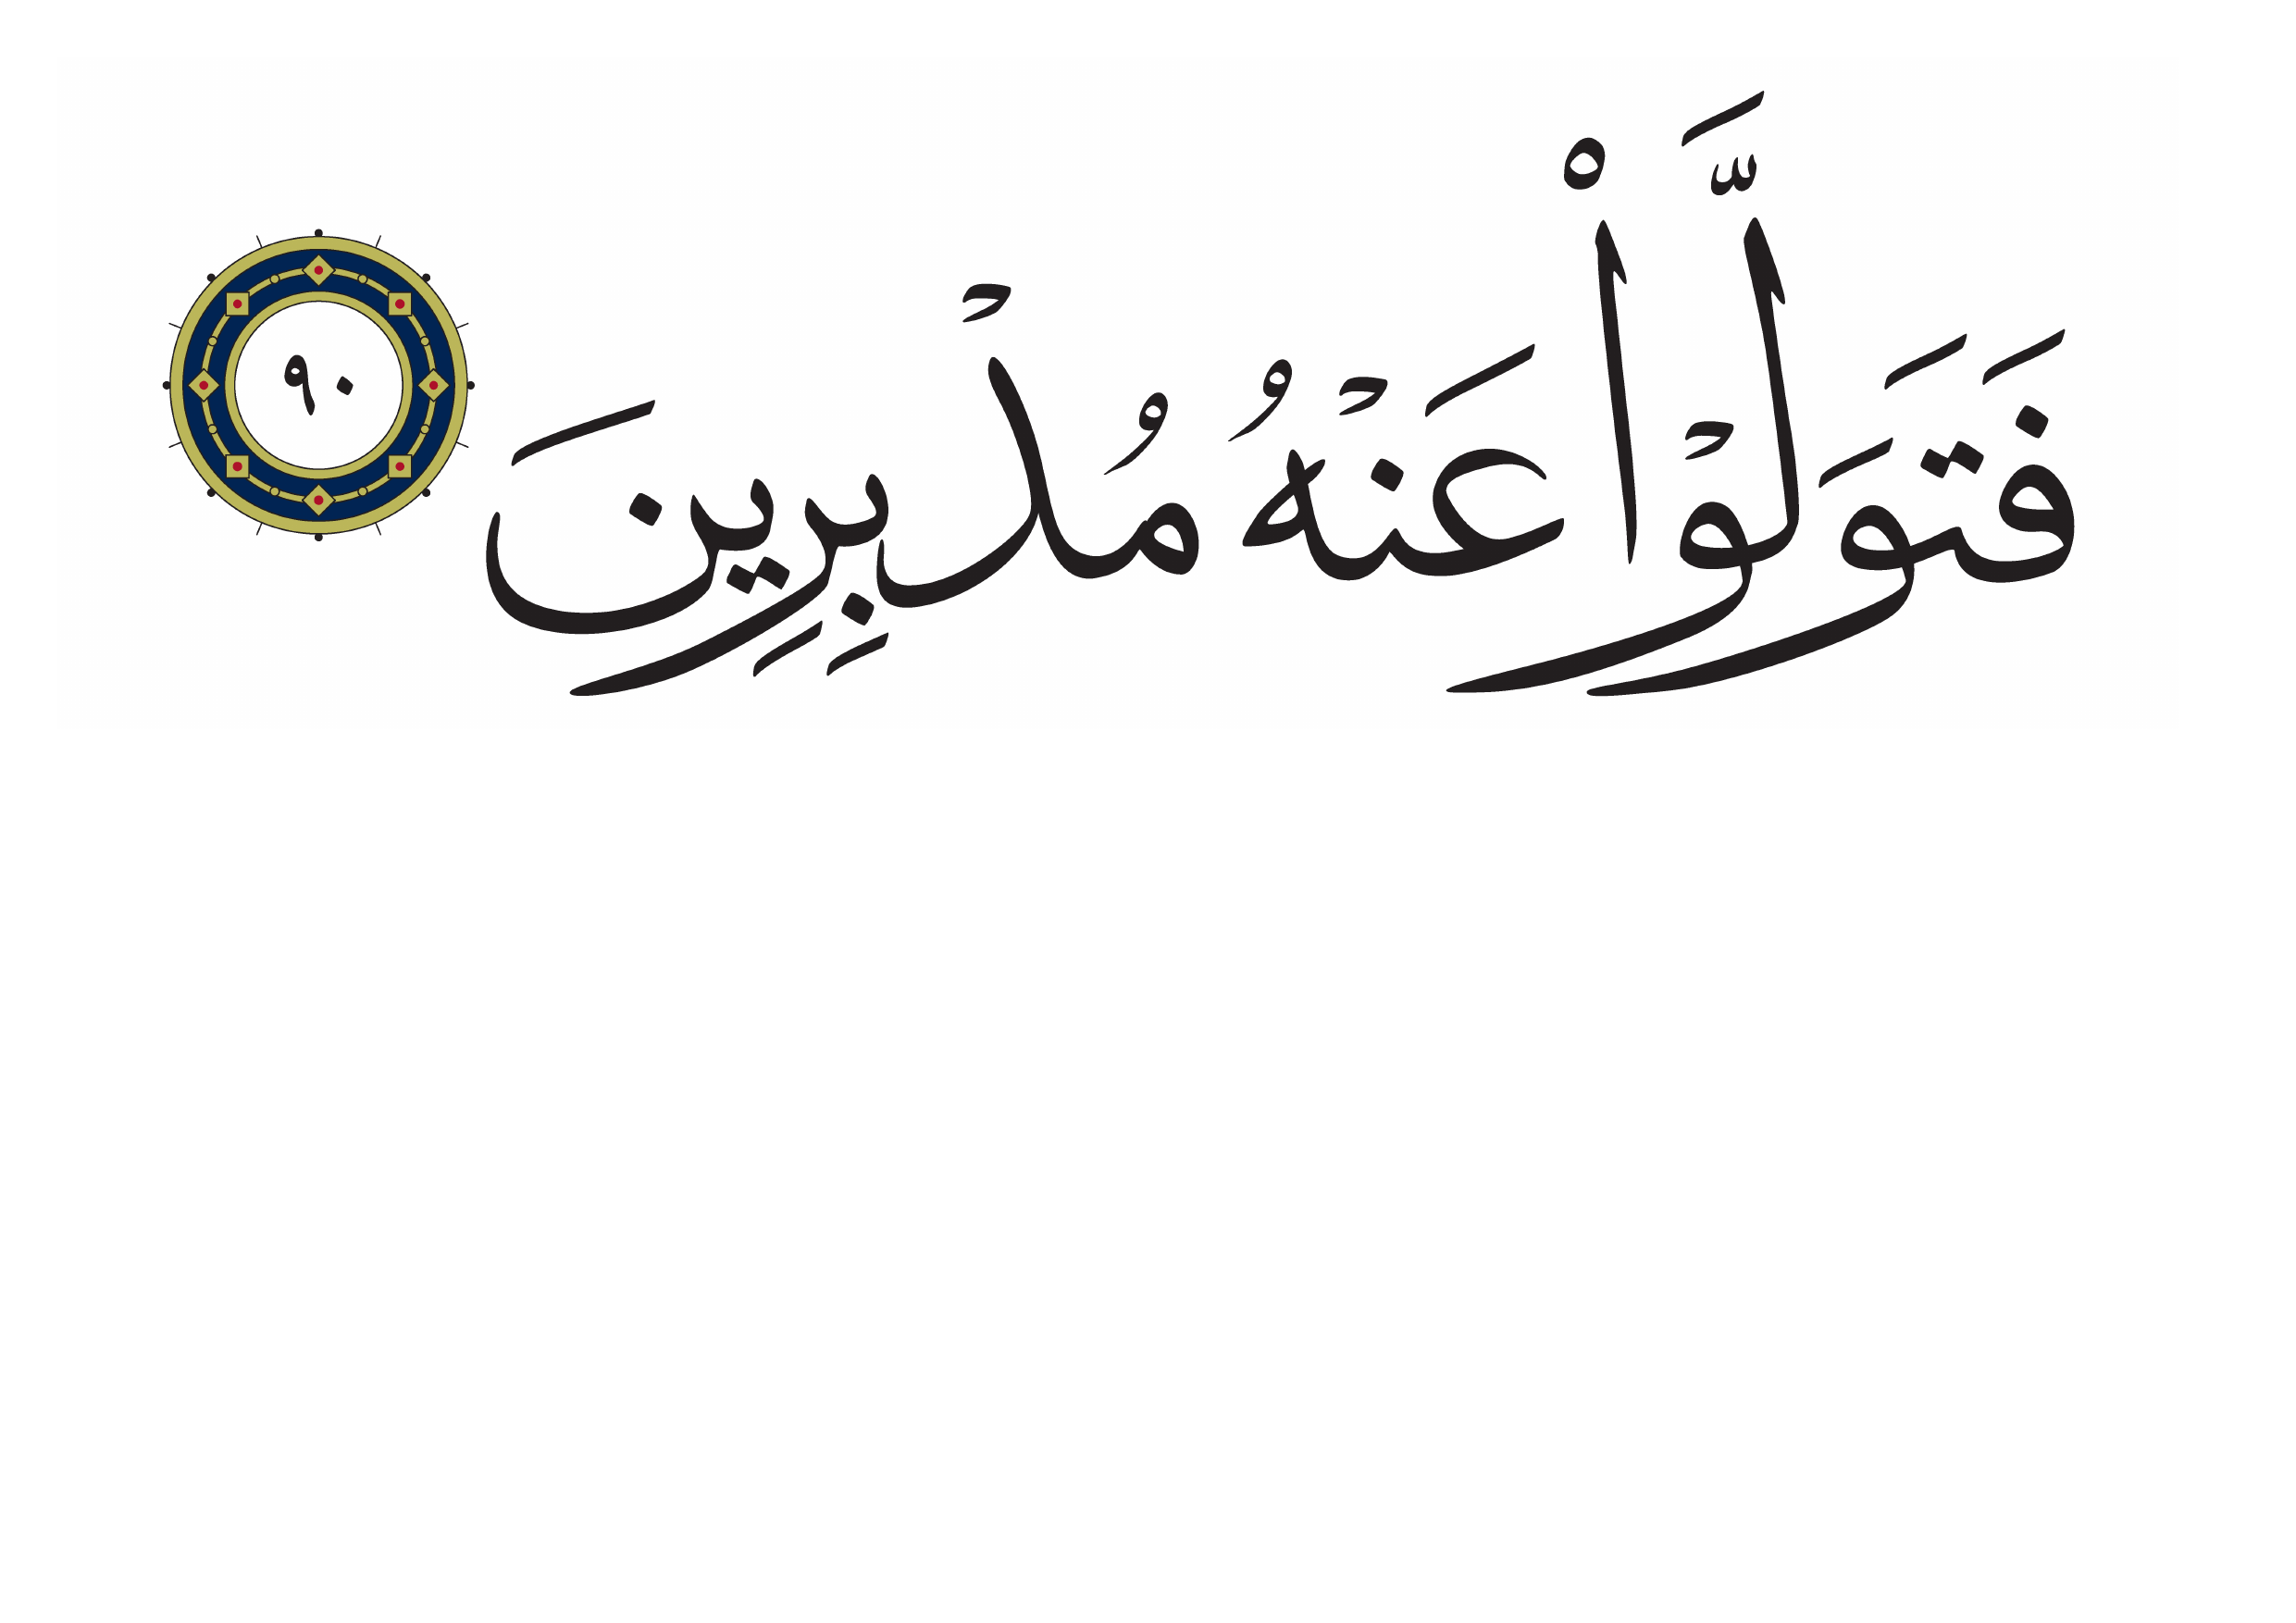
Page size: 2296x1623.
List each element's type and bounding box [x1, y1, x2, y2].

picture [57, 57, 2179, 729]
